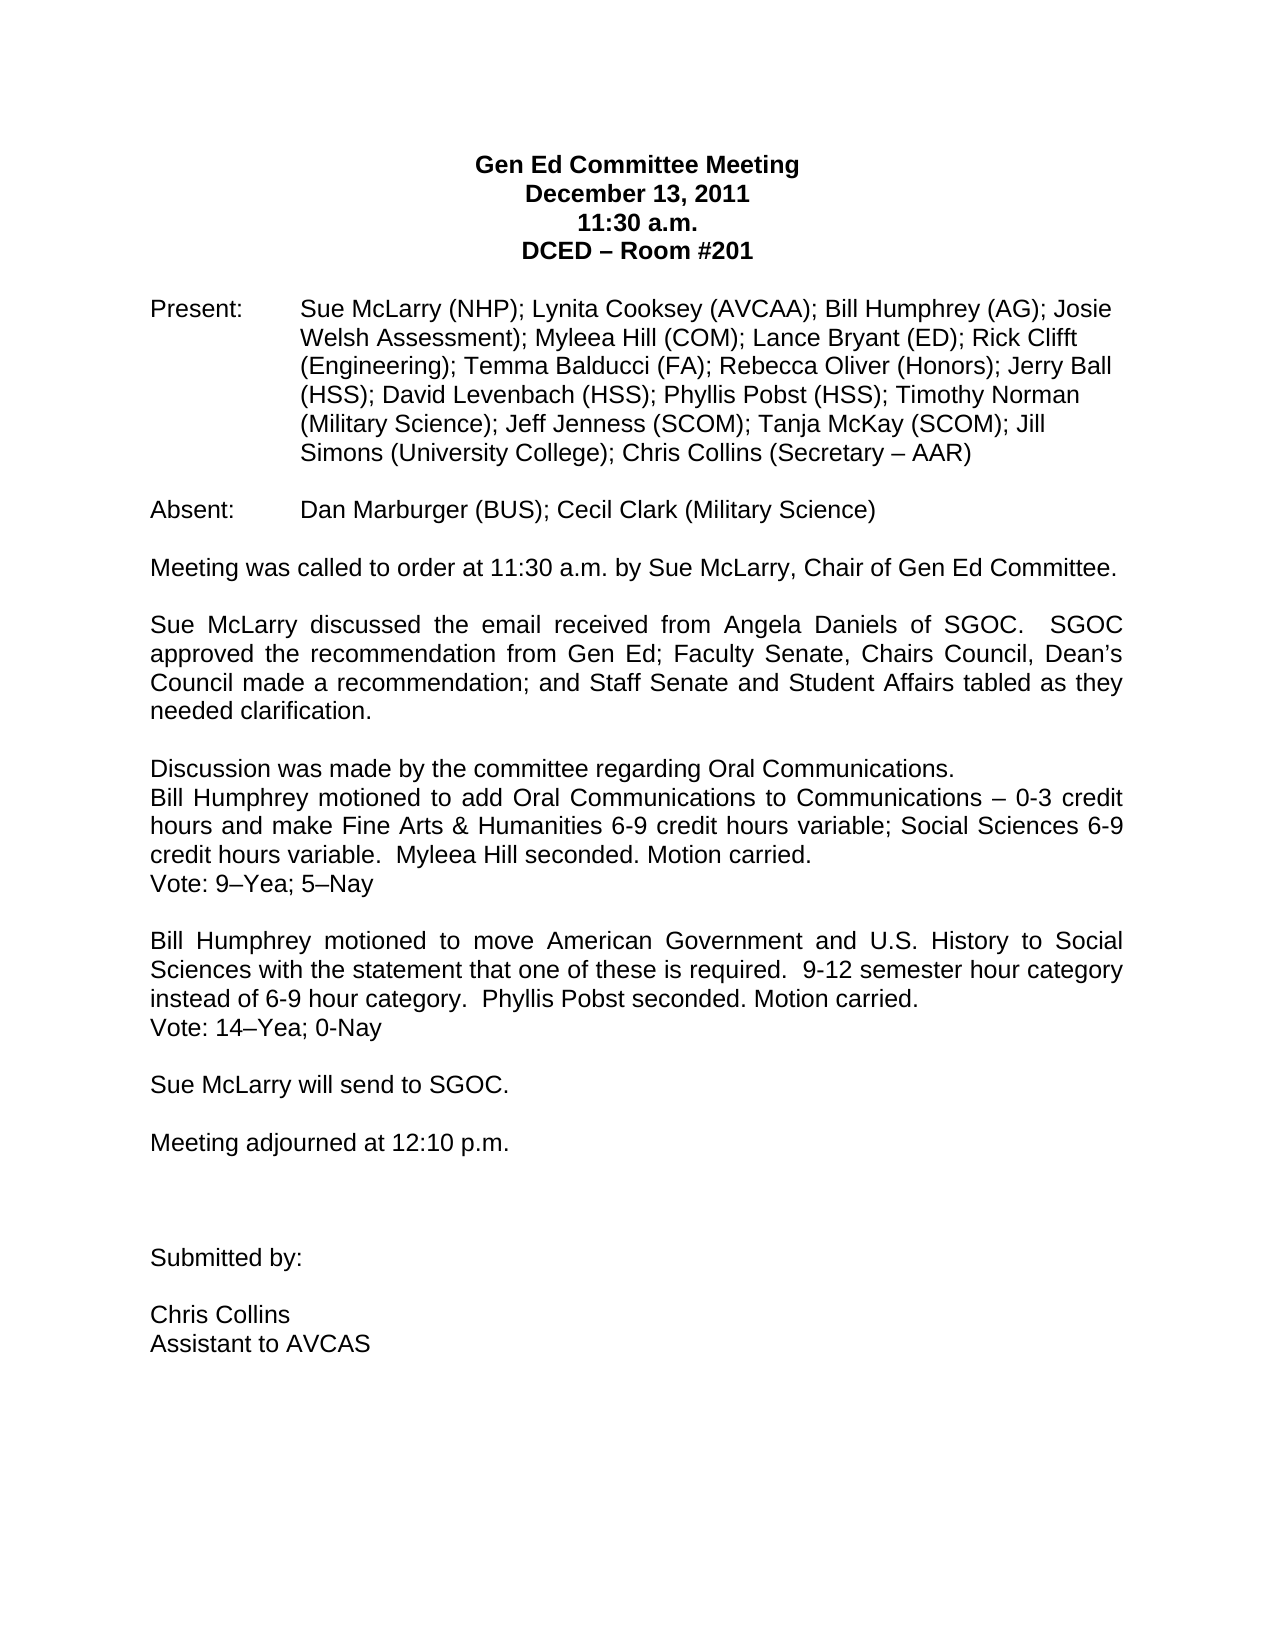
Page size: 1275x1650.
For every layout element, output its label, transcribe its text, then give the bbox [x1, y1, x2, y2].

text Assistant to AVCAS [150, 1329, 1125, 1357]
text Sue McLarry will send to SGOC. [150, 1070, 1125, 1099]
text Meeting was called to order at 11:30 a.m. by Sue McLarry, Chair of Gen Ed Committee. [150, 552, 1125, 581]
text Present: Sue McLarry (NHP); Lynita Cooksey (AVCAA); Bill Humphrey (AG); Josie Welsh Assessment); Myleea Hill (COM); Lance Bryant (ED); Rick Clifft (Engineering); Temma Balducci (FA); Rebecca Oliver (Honors); Jerry Ball (HSS); David Levenbach (HSS); Phyllis Pobst (HSS); Timothy Norman (Military Science); Jeff Jenness (SCOM); Tanja McKay (SCOM); Jill Simons (University College); Chris Collins (Secretary – AAR) [150, 294, 1125, 466]
text December 13, 2011 [150, 179, 1125, 207]
text Gen Ed Committee Meeting [150, 150, 1125, 179]
text Absent: Dan Marburger (BUS); Cecil Clark (Military Science) [150, 495, 1125, 524]
text Chris Collins [150, 1300, 1125, 1329]
text Meeting adjourned at 12:10 p.m. [150, 1127, 1125, 1156]
text Bill Humphrey motioned to move American Government and U.S. History to Social Sciences with the statement that one of these is required. 9-12 semester hour category instead of 6-9 hour category. Phyllis Pobst seconded. Motion carried. [150, 926, 1125, 1012]
text Bill Humphrey motioned to add Oral Communications to Communications – 0-3 credit hours and make Fine Arts & Humanities 6-9 credit hours variable; Social Sciences 6-9 credit hours variable. Myleea Hill seconded. Motion carried. [150, 782, 1125, 869]
text Discussion was made by the committee regarding Oral Communications. [150, 754, 1125, 782]
text Submitted by: [150, 1242, 1125, 1271]
text Vote: 14–Yea; 0-Nay [150, 1012, 1125, 1041]
text Sue McLarry discussed the email received from Angela Daniels of SGOC. SGOC approved the recommendation from Gen Ed; Faculty Senate, Chairs Council, Dean’s Council made a recommendation; and Staff Senate and Student Affairs tabled as they needed clarification. [150, 610, 1125, 725]
text DCED – Room #201 [150, 236, 1125, 265]
text 11:30 a.m. [150, 207, 1125, 236]
text Vote: 9–Yea; 5–Nay [150, 869, 1125, 897]
